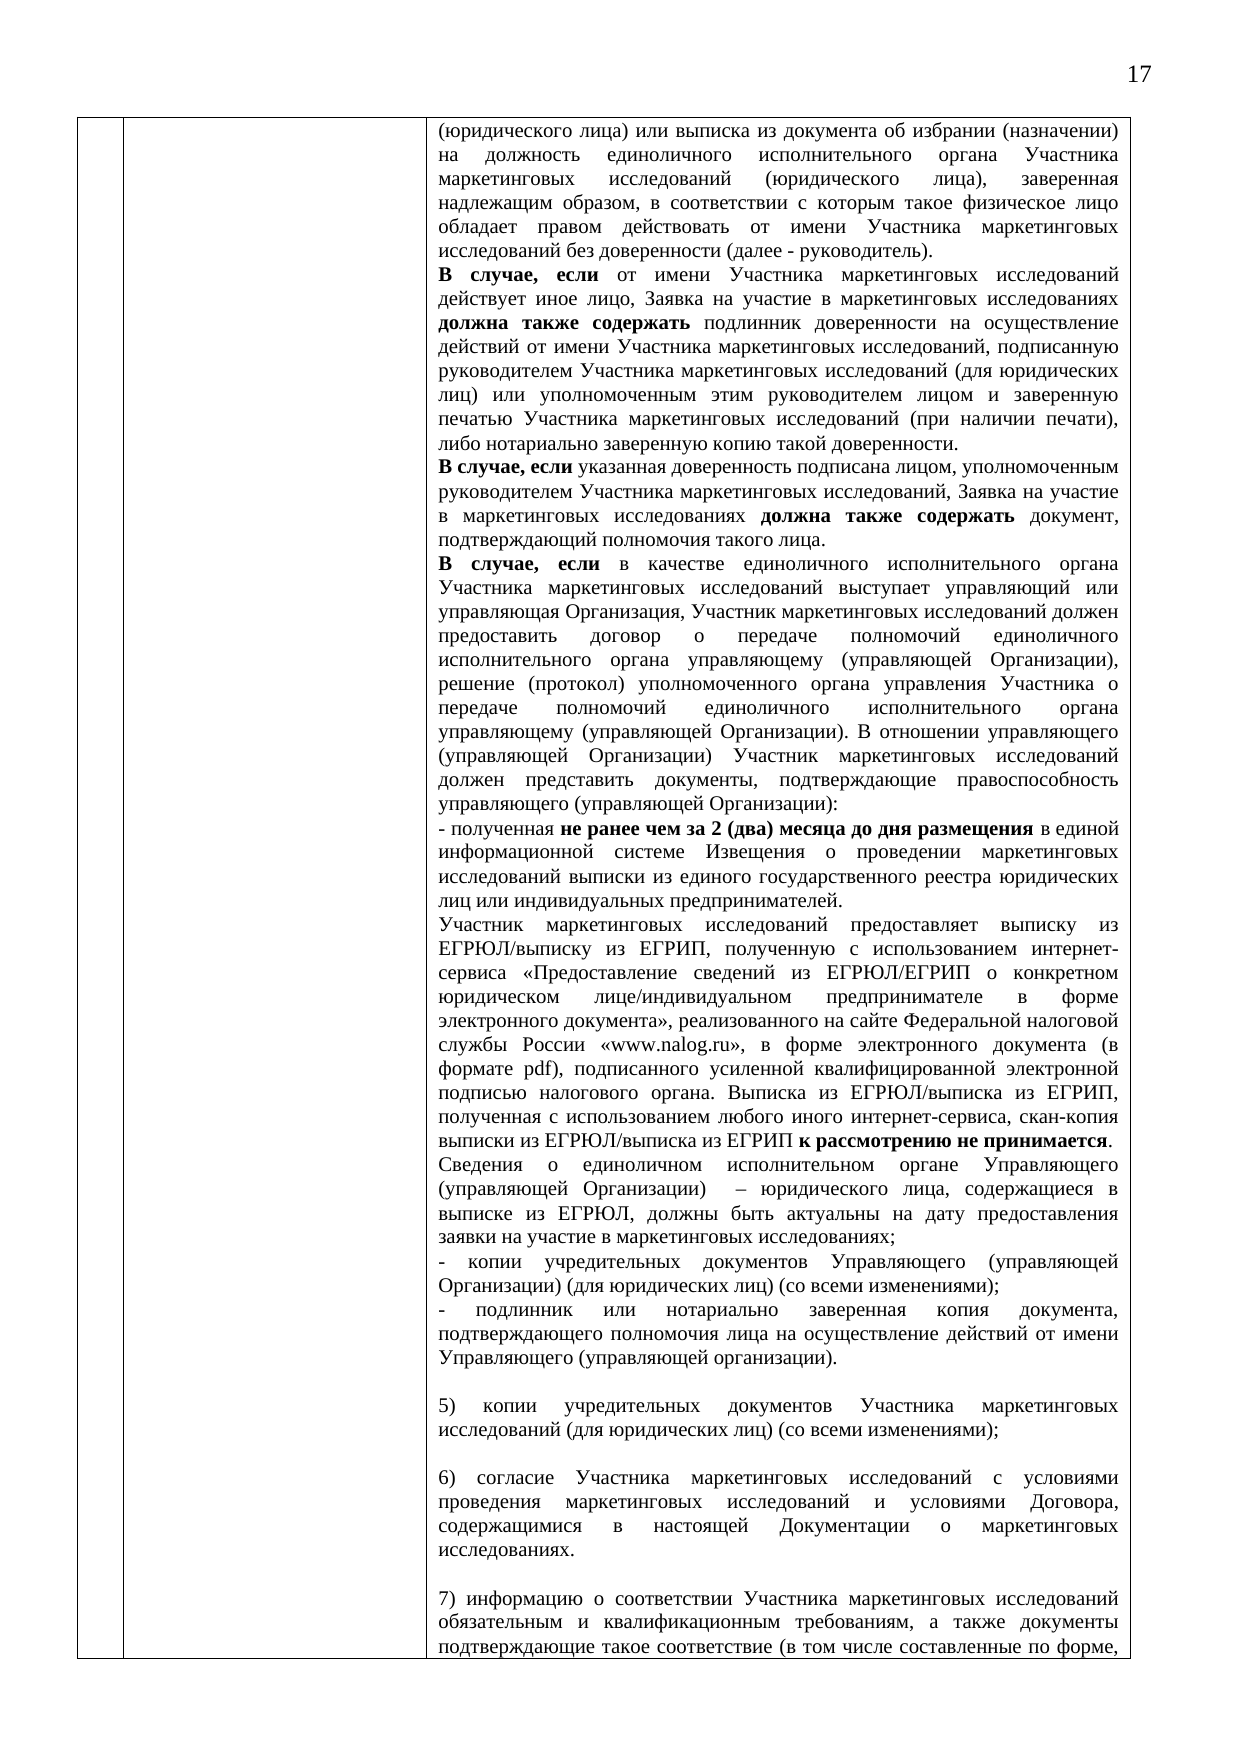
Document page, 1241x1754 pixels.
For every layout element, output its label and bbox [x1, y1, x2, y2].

table_cell [78, 118, 123, 1658]
table_cell [124, 118, 426, 1658]
table_cell [427, 118, 1130, 1658]
